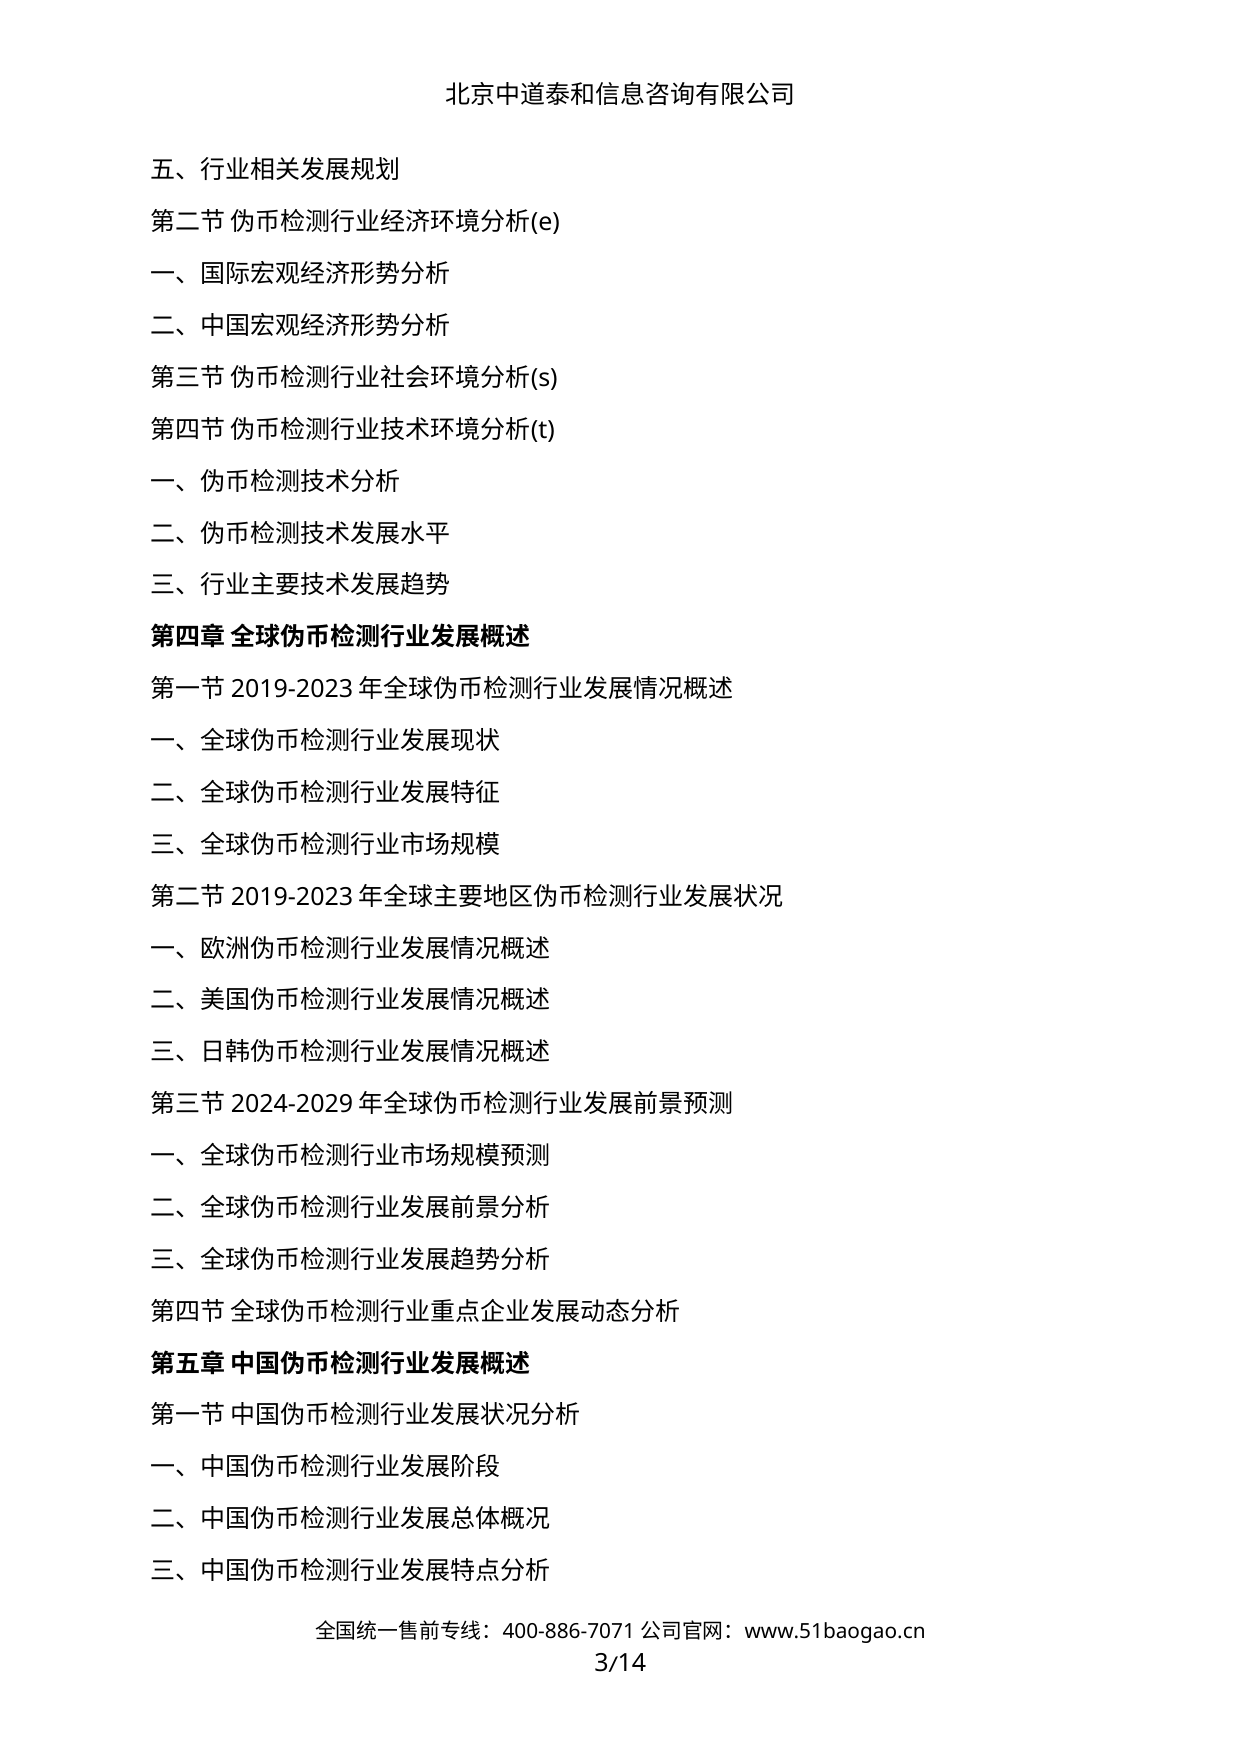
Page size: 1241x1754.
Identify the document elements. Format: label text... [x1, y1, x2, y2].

text 一、全球伪币检测行业发展现状 [150, 721, 1090, 757]
text 三、行业主要技术发展趋势 [150, 565, 1090, 601]
text 三、全球伪币检测行业发展趋势分析 [150, 1239, 1090, 1276]
text 第四节 全球伪币检测行业重点企业发展动态分析 [150, 1291, 1090, 1327]
text 一、欧洲伪币检测行业发展情况概述 [150, 928, 1090, 964]
text 第三节 伪币检测行业社会环境分析(s) [150, 357, 1090, 394]
text 第一节 2019-2023年全球伪币检测行业发展情况概述 [150, 669, 1090, 705]
text 一、伪币检测技术分析 [150, 461, 1090, 497]
text 第四章 全球伪币检测行业发展概述 [150, 617, 1090, 653]
text 二、中国伪币检测行业发展总体概况 [150, 1499, 1090, 1535]
text 第一节 中国伪币检测行业发展状况分析 [150, 1395, 1090, 1431]
text 二、全球伪币检测行业发展前景分析 [150, 1187, 1090, 1224]
text 第二节 伪币检测行业经济环境分析(e) [150, 202, 1090, 238]
text 二、中国宏观经济形势分析 [150, 306, 1090, 342]
text 二、美国伪币检测行业发展情况概述 [150, 980, 1090, 1016]
text 第二节 2019-2023年全球主要地区伪币检测行业发展状况 [150, 876, 1090, 912]
text 一、中国伪币检测行业发展阶段 [150, 1447, 1090, 1483]
text 三、中国伪币检测行业发展特点分析 [150, 1551, 1090, 1587]
text 一、国际宏观经济形势分析 [150, 254, 1090, 290]
text 二、全球伪币检测行业发展特征 [150, 772, 1090, 809]
text 三、日韩伪币检测行业发展情况概述 [150, 1032, 1090, 1068]
text 五、行业相关发展规划 [150, 150, 1090, 186]
text 三、全球伪币检测行业市场规模 [150, 824, 1090, 861]
text 第四节 伪币检测行业技术环境分析(t) [150, 409, 1090, 446]
text 一、全球伪币检测行业市场规模预测 [150, 1136, 1090, 1172]
text 二、伪币检测技术发展水平 [150, 513, 1090, 549]
text 第三节 2024-2029年全球伪币检测行业发展前景预测 [150, 1084, 1090, 1120]
text 第五章 中国伪币检测行业发展概述 [150, 1343, 1090, 1379]
